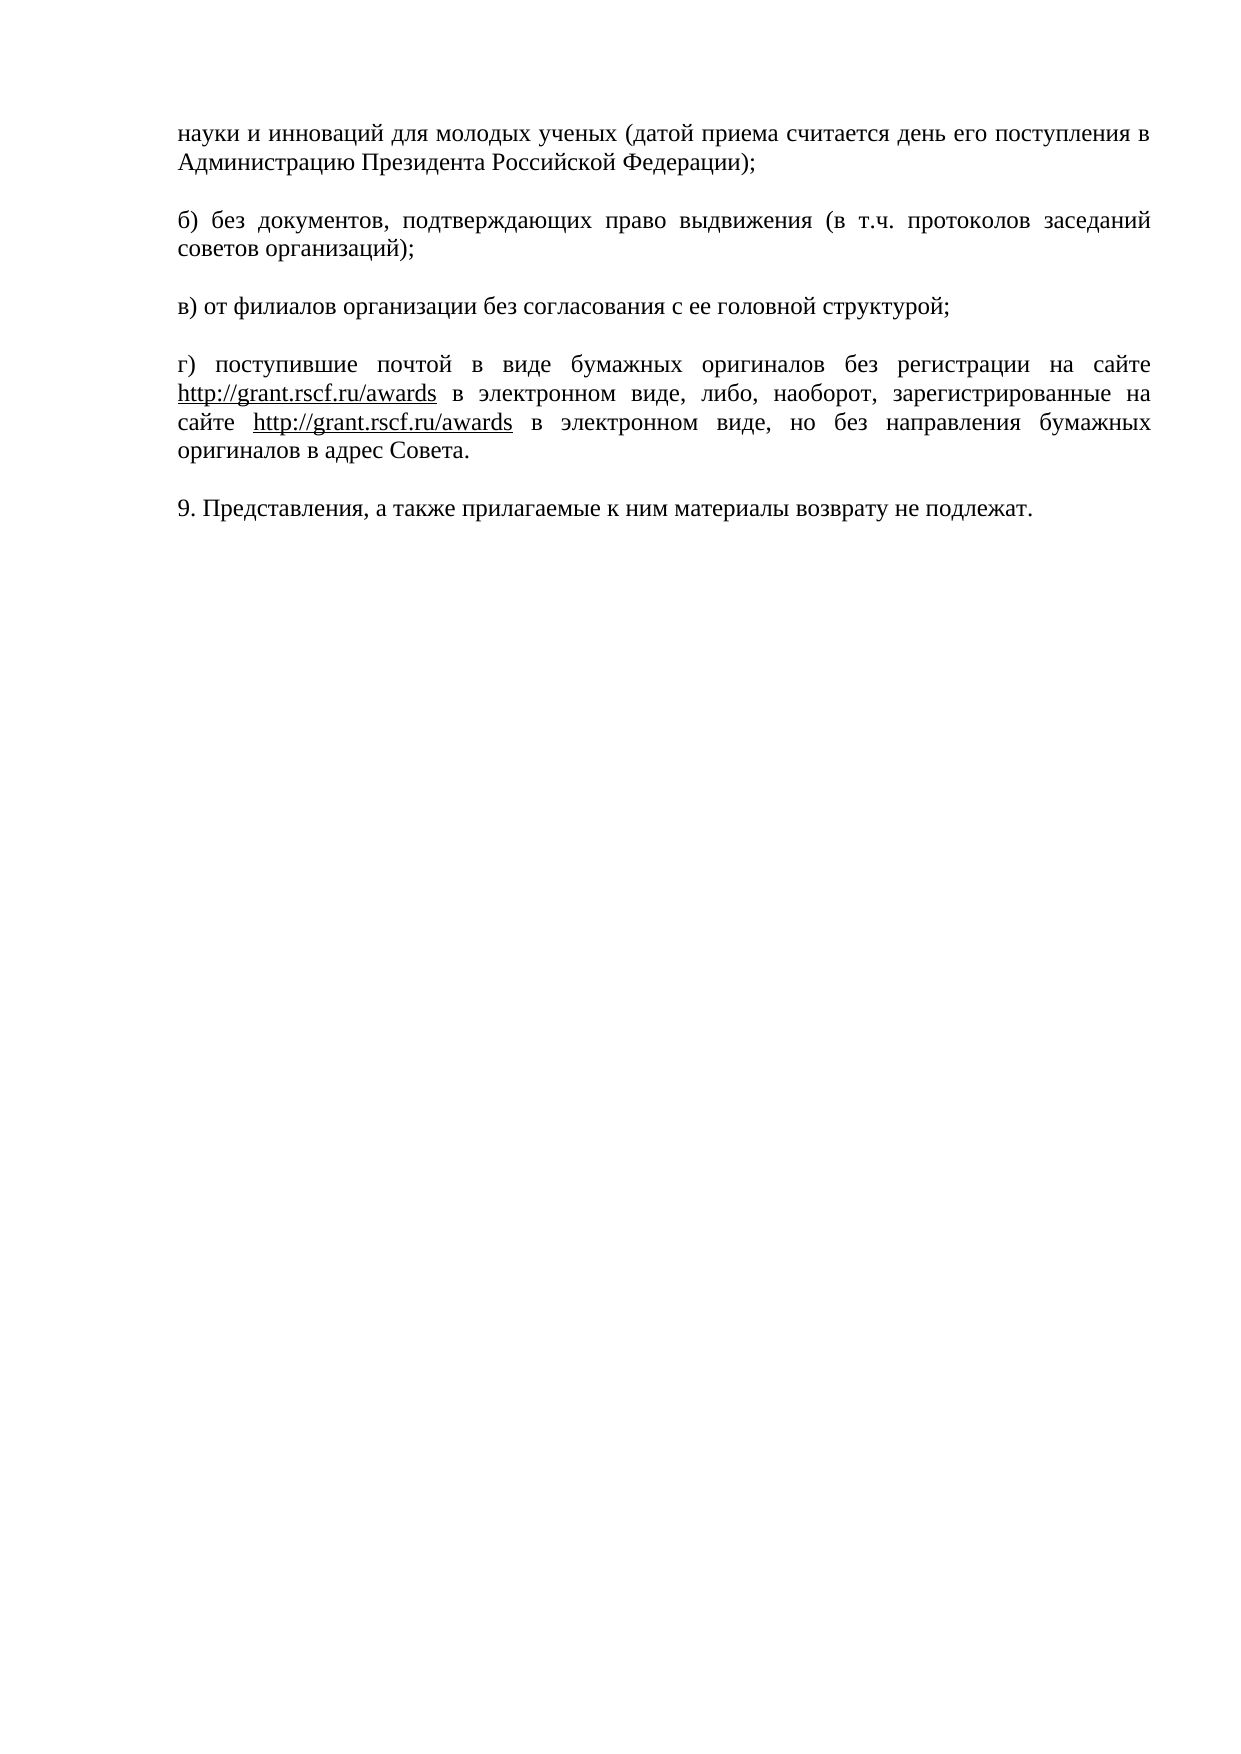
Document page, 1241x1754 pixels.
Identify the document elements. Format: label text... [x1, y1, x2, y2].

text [177, 118, 1152, 176]
text г) поступившие почтой в виде бумажных оригиналов без регистрации на сайте http://grant.rscf.ru/awards в электронном виде, либо, наоборот, зарегистрированные на сайте http://grant.rscf.ru/awards в электронном виде, но без направления бумажных оригиналов в адрес Совета. [177, 349, 1152, 464]
text 9. Представления, а также прилагаемые к ним материалы возврату не подлежат. [177, 493, 1152, 522]
text в) от филиалов организации без согласования с ее головной структурой; [177, 291, 1152, 320]
text б) без документов, подтверждающих право выдвижения (в т.ч. протоколов заседаний советов организаций); [177, 205, 1152, 262]
